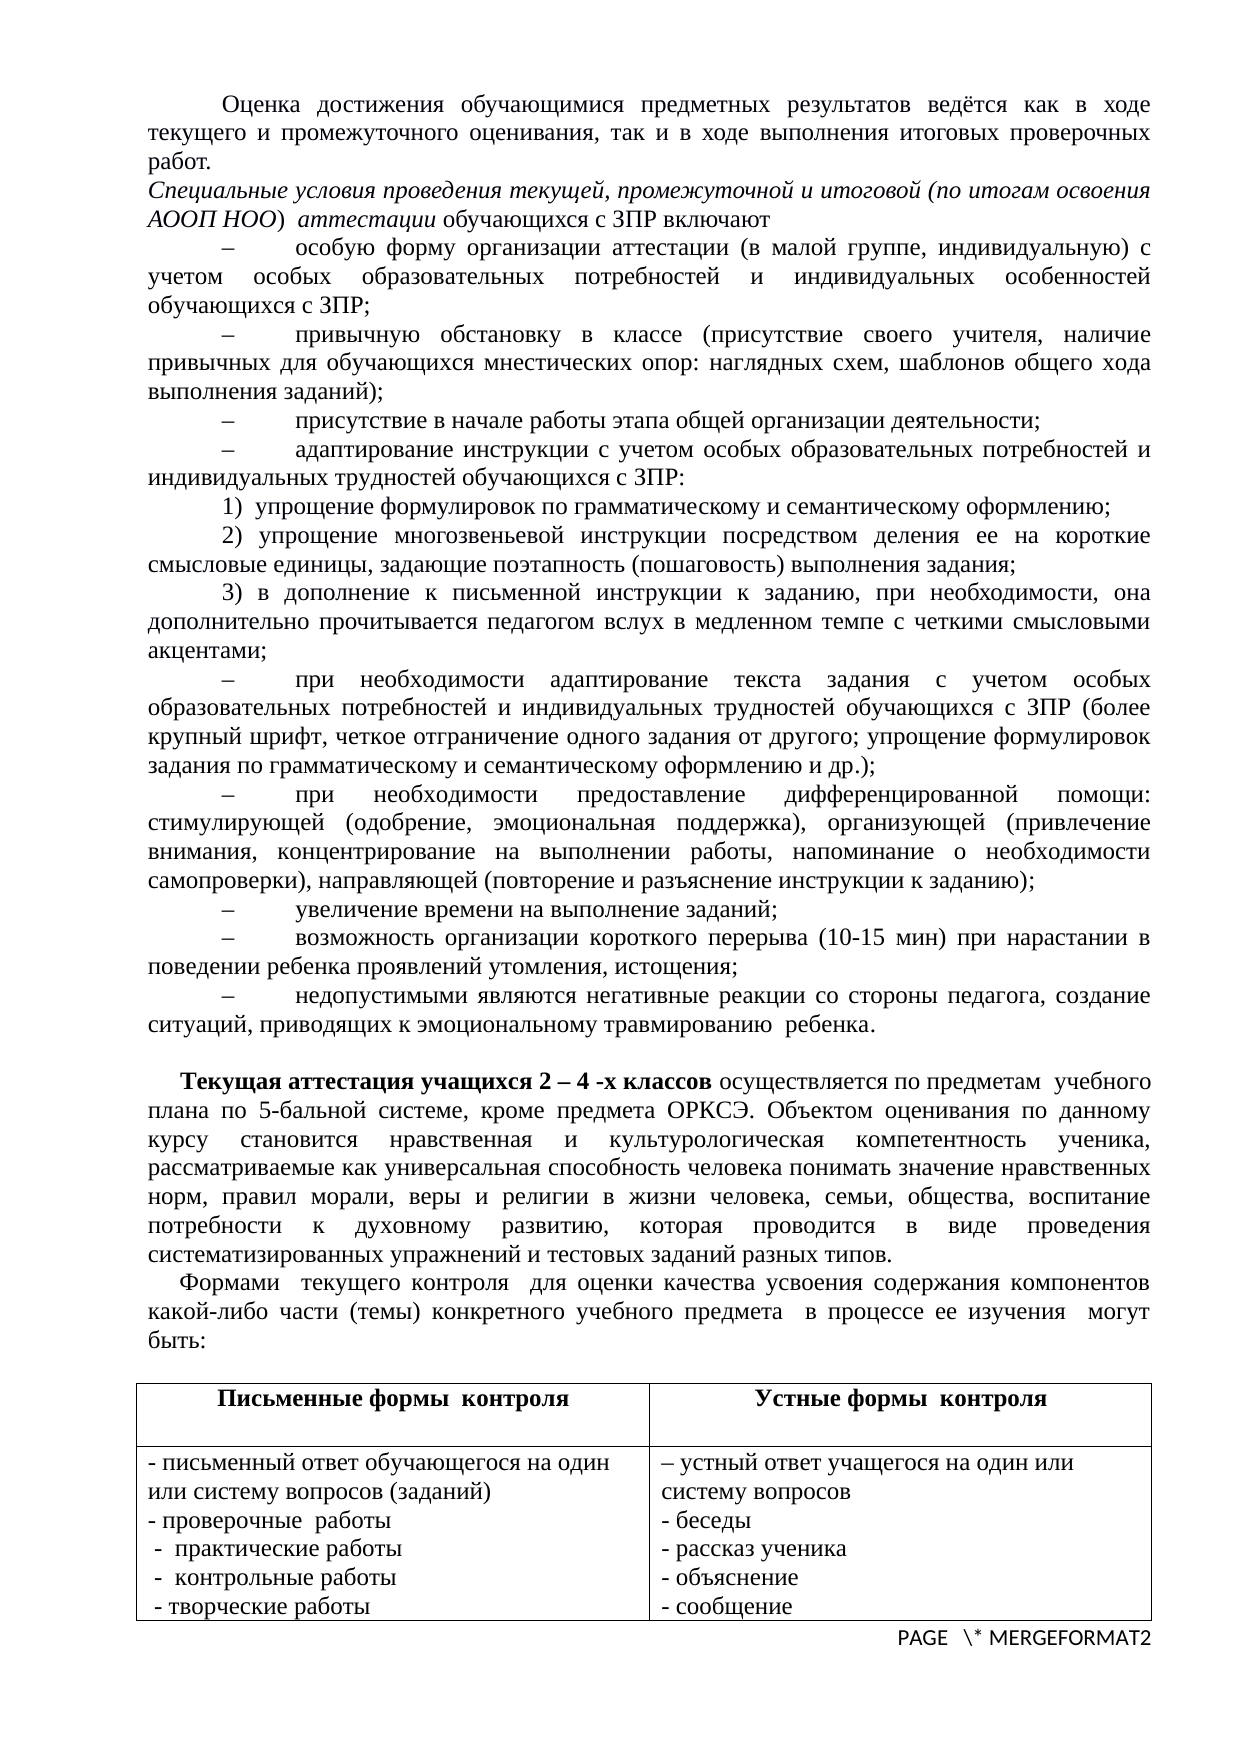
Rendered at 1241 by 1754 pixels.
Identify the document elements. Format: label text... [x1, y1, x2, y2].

table_header Устные формы контроля [650, 1384, 1151, 1446]
list недопустимыми являются негативные реакции со стороны педагога, создание ситуаций, приводящих к эмоциональному травмированию ребенка. [148, 980, 1152, 1037]
list присутствие в начале работы этапа общей организации деятельности; [148, 405, 1152, 434]
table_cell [650, 1447, 1151, 1620]
list привычную обстановку в классе (присутствие своего учителя, наличие привычных для обучающихся мнестических опор: наглядных схем, шаблонов общего хода выполнения заданий); [148, 319, 1152, 405]
text Формами текущего контроля для оценки качества усвоения содержания компонентов какой-либо части (темы) конкретного учебного предмета в процессе ее изучения могут быть: [148, 1267, 1152, 1354]
list особую форму организации аттестации (в малой группе, индивидуальную) с учетом особых образовательных потребностей и индивидуальных особенностей обучающихся с ЗПР; [148, 232, 1152, 319]
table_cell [137, 1447, 649, 1620]
list при необходимости адаптирование текста задания с учетом особых образовательных потребностей и индивидуальных трудностей обучающихся с ЗПР (более крупный шрифт, четкое отграничение одного задания от другого; упрощение формулировок задания по грамматическому и семантическому оформлению и др.); [148, 664, 1152, 779]
list адаптирование инструкции с учетом особых образовательных потребностей и индивидуальных трудностей обучающихся с ЗПР: [148, 434, 1152, 491]
text Специальные условия проведения текущей, промежуточной и итоговой (по итогам освоения АООП НОО) аттестации обучающихся с ЗПР включают [148, 175, 1152, 232]
text 1) упрощение формулировок по грамматическому и семантическому оформлению; [148, 491, 1152, 520]
list возможность организации короткого перерыва (10-15 мин) при нарастании в поведении ребенка проявлений утомления, истощения; [148, 922, 1152, 980]
table_header Письменные формы контроля [137, 1384, 649, 1446]
list при необходимости предоставление дифференцированной помощи: стимулирующей (одобрение, эмоциональная поддержка), организующей (привлечение внимания, концентрирование на выполнении работы, напоминание о необходимости самопроверки), направляющей (повторение и разъяснение инструкции к заданию); [148, 779, 1152, 894]
text Оценка достижения обучающимися предметных результатов ведётся как в ходе текущего и промежуточного оценивания, так и в ходе выполнения итоговых проверочных работ. [148, 89, 1152, 175]
text 3) в дополнение к письменной инструкции к заданию, при необходимости, она дополнительно прочитывается педагогом вслух в медленном темпе с четкими смысловыми акцентами; [148, 577, 1152, 664]
list увеличение времени на выполнение заданий; [148, 894, 1152, 922]
text Текущая аттестация учащихся 2 – 4 -х классов осуществляется по предметам учебного плана по 5-бальной системе, кроме предмета ОРКСЭ. Объектом оценивания по данному курсу становится нравственная и культурологическая компетентность ученика, рассматриваемые как универсальная способность человека понимать значение нравственных норм, правил морали, веры и религии в жизни человека, семьи, общества, воспитание потребности к духовному развитию, которая проводится в виде проведения систематизированных упражнений и тестовых заданий разных типов. [148, 1066, 1152, 1267]
text 2) упрощение многозвеньевой инструкции посредством деления ее на короткие смысловые единицы, задающие поэтапность (пошаговость) выполнения задания; [148, 520, 1152, 577]
